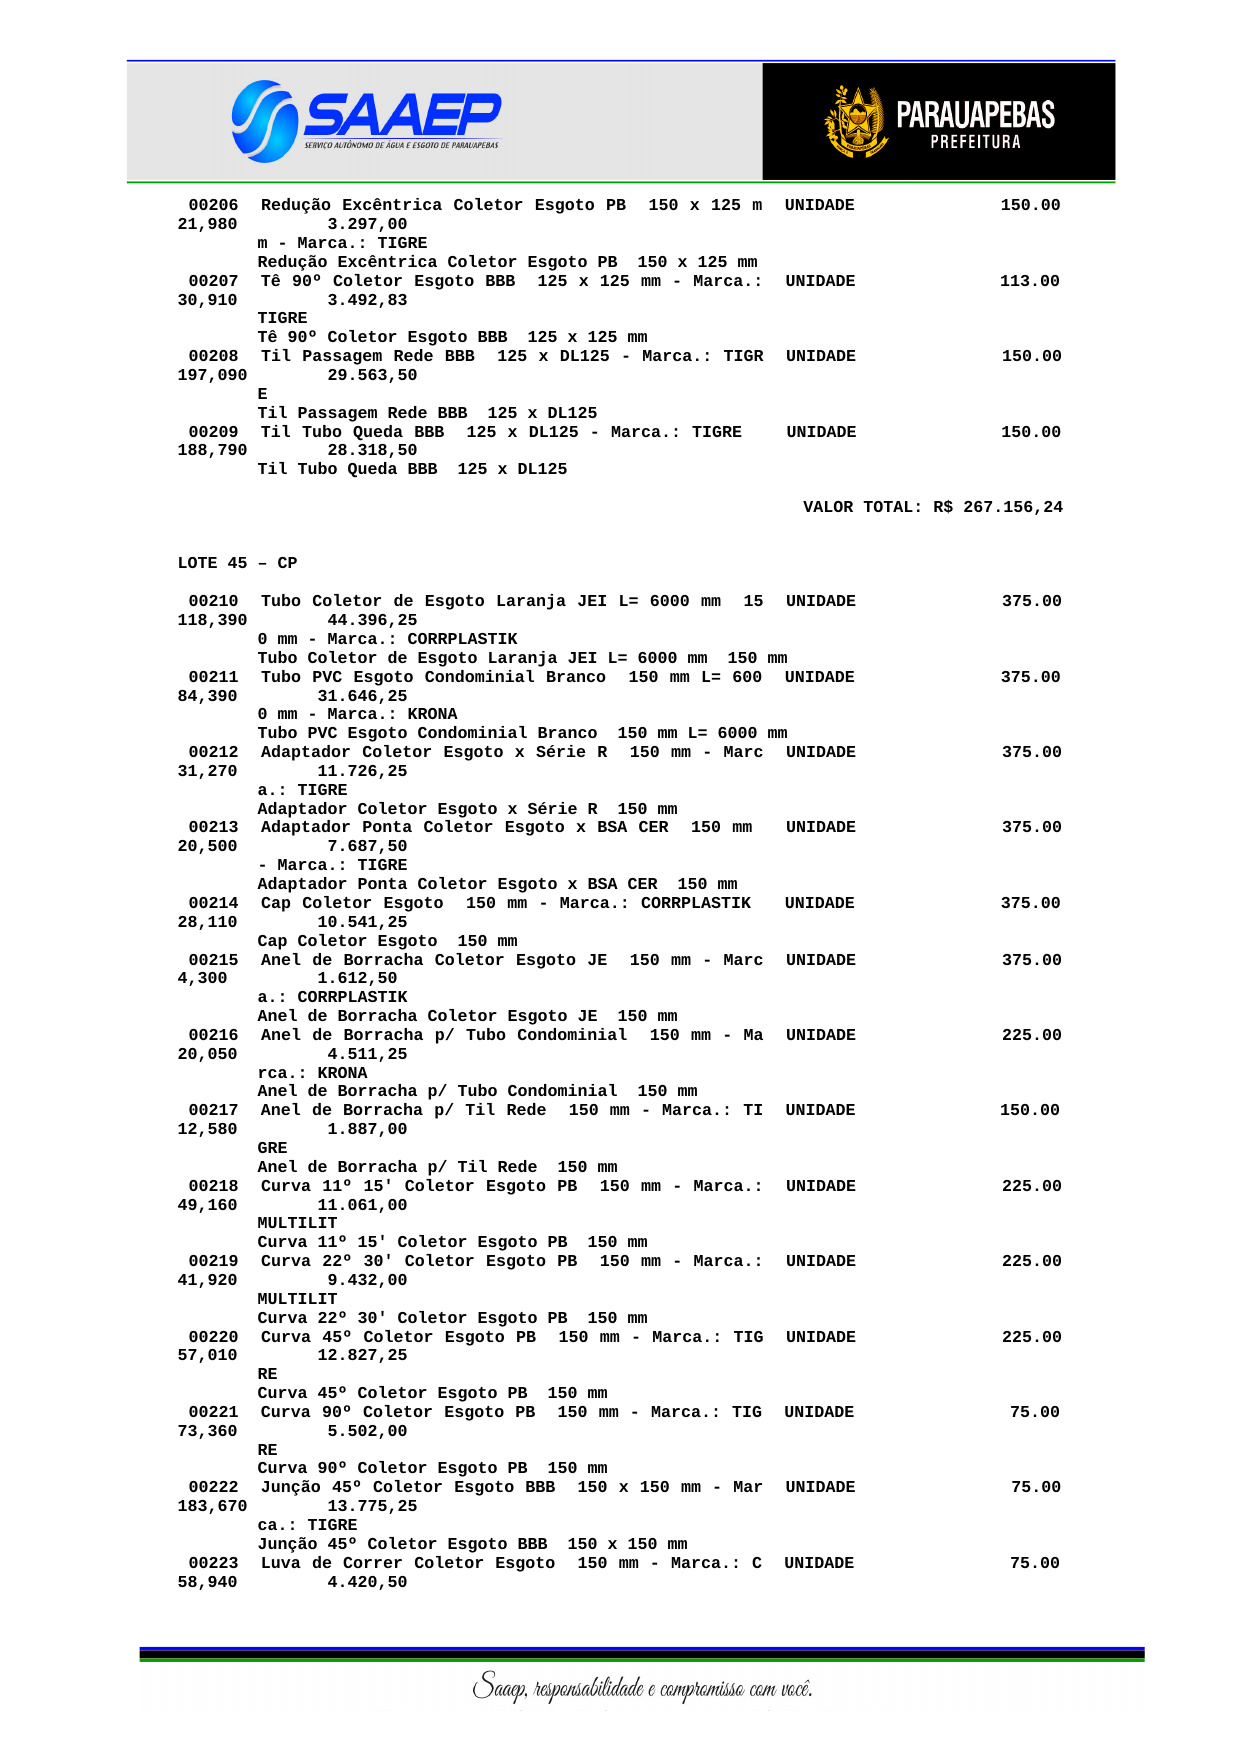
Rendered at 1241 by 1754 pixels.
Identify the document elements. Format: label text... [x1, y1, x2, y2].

text Cap Coletor Esgoto  150 mm [177, 932, 1063, 951]
text 00214 Cap Coletor Esgoto  150 mm - Marca.: CORRPLASTIK UNIDADE 375.00 28,110 10.541,25 [177, 894, 1063, 932]
text Anel de Borracha p/ Til Rede  150 mm [177, 1158, 1063, 1177]
text m - Marca.: TIGRE [177, 234, 1063, 253]
text RE [177, 1441, 1063, 1460]
text rca.: KRONA [177, 1064, 1063, 1083]
text Tubo Coletor de Esgoto Laranja JEI L= 6000 mm  150 mm [177, 649, 1063, 668]
text a.: TIGRE [177, 781, 1063, 800]
text Curva 22º 30' Coletor Esgoto PB  150 mm [177, 1309, 1063, 1328]
text 00213 Adaptador Ponta Coletor Esgoto x BSA CER  150 mm UNIDADE 375.00 20,500 7.687,50 [177, 819, 1063, 857]
text 00206 Redução Excêntrica Coletor Esgoto PB  150 x 125 m UNIDADE 150.00 21,980 3.297,00 [177, 148, 1063, 234]
text 00217 Anel de Borracha p/ Til Rede  150 mm - Marca.: TI UNIDADE 150.00 12,580 1.887,00 [177, 1102, 1063, 1139]
text Til Passagem Rede BBB  125 x DL125 [177, 404, 1063, 423]
text 00208 Til Passagem Rede BBB  125 x DL125 - Marca.: TIGR UNIDADE 150.00 197,090 29.563,50 [177, 348, 1063, 385]
text GRE [177, 1139, 1063, 1158]
text 00220 Curva 45º Coletor Esgoto PB  150 mm - Marca.: TIG UNIDADE 225.00 57,010 12.827,25 [177, 1328, 1063, 1366]
text 00210 Tubo Coletor de Esgoto Laranja JEI L= 6000 mm  15 UNIDADE 375.00 118,390 44.396,25 [177, 593, 1063, 631]
text Curva 90º Coletor Esgoto PB  150 mm [177, 1460, 1063, 1479]
text 00215 Anel de Borracha Coletor Esgoto JE  150 mm - Marc UNIDADE 375.00 4,300 1.612,50 [177, 951, 1063, 989]
text Tubo PVC Esgoto Condominial Branco  150 mm L= 6000 mm [177, 725, 1063, 744]
text 00212 Adaptador Coletor Esgoto x Série R  150 mm - Marc UNIDADE 375.00 31,270 11.726,25 [177, 744, 1063, 781]
text a.: CORRPLASTIK [177, 989, 1063, 1008]
text Tê 90º Coletor Esgoto BBB  125 x 125 mm [177, 329, 1063, 348]
text - Marca.: TIGRE [177, 857, 1063, 876]
text Junção 45º Coletor Esgoto BBB  150 x 150 mm [177, 1536, 1063, 1554]
text 0 mm - Marca.: CORRPLASTIK [177, 631, 1063, 649]
text 00218 Curva 11º 15' Coletor Esgoto PB  150 mm - Marca.: UNIDADE 225.00 49,160 11.061,00 [177, 1177, 1063, 1215]
text 00219 Curva 22º 30' Coletor Esgoto PB  150 mm - Marca.: UNIDADE 225.00 41,920 9.432,00 [177, 1253, 1063, 1290]
text MULTILIT [177, 1215, 1063, 1234]
text 00216 Anel de Borracha p/ Tubo Condominial  150 mm - Ma UNIDADE 225.00 20,050 4.511,25 [177, 1026, 1063, 1064]
text Curva 45º Coletor Esgoto PB  150 mm [177, 1385, 1063, 1403]
text 00223 Luva de Correr Coletor Esgoto  150 mm - Marca.: C UNIDADE 75.00 58,940 4.420,50 [177, 1554, 1063, 1592]
text TIGRE [177, 310, 1063, 329]
text Redução Excêntrica Coletor Esgoto PB  150 x 125 mm [177, 253, 1063, 272]
text VALOR TOTAL: R$ 267.156,24 [177, 498, 1063, 517]
text Anel de Borracha Coletor Esgoto JE  150 mm [177, 1008, 1063, 1026]
text Curva 11º 15' Coletor Esgoto PB  150 mm [177, 1234, 1063, 1253]
picture [126, 45, 1116, 197]
text 00211 Tubo PVC Esgoto Condominial Branco  150 mm L= 600 UNIDADE 375.00 84,390 31.646,25 [177, 668, 1063, 706]
text Adaptador Coletor Esgoto x Série R  150 mm [177, 800, 1063, 819]
text 00207 Tê 90º Coletor Esgoto BBB  125 x 125 mm - Marca.: UNIDADE 113.00 30,910 3.492,83 [177, 272, 1063, 310]
text E [177, 385, 1063, 404]
text 00222 Junção 45º Coletor Esgoto BBB  150 x 150 mm - Mar UNIDADE 75.00 183,670 13.775,25 [177, 1479, 1063, 1517]
text 00221 Curva 90º Coletor Esgoto PB  150 mm - Marca.: TIG UNIDADE 75.00 73,360 5.502,00 [177, 1403, 1063, 1441]
text Anel de Borracha p/ Tubo Condominial  150 mm [177, 1083, 1063, 1102]
text ca.: TIGRE [177, 1517, 1063, 1536]
text MULTILIT [177, 1290, 1063, 1309]
text 0 mm - Marca.: KRONA [177, 706, 1063, 725]
text 00209 Til Tubo Queda BBB  125 x DL125 - Marca.: TIGRE UNIDADE 150.00 188,790 28.318,50 [177, 423, 1063, 461]
text LOTE 45 – CP [177, 555, 1063, 574]
picture [139, 1646, 1145, 1711]
text RE [177, 1366, 1063, 1385]
text Til Tubo Queda BBB  125 x DL125 [177, 461, 1063, 480]
text Adaptador Ponta Coletor Esgoto x BSA CER  150 mm [177, 876, 1063, 894]
